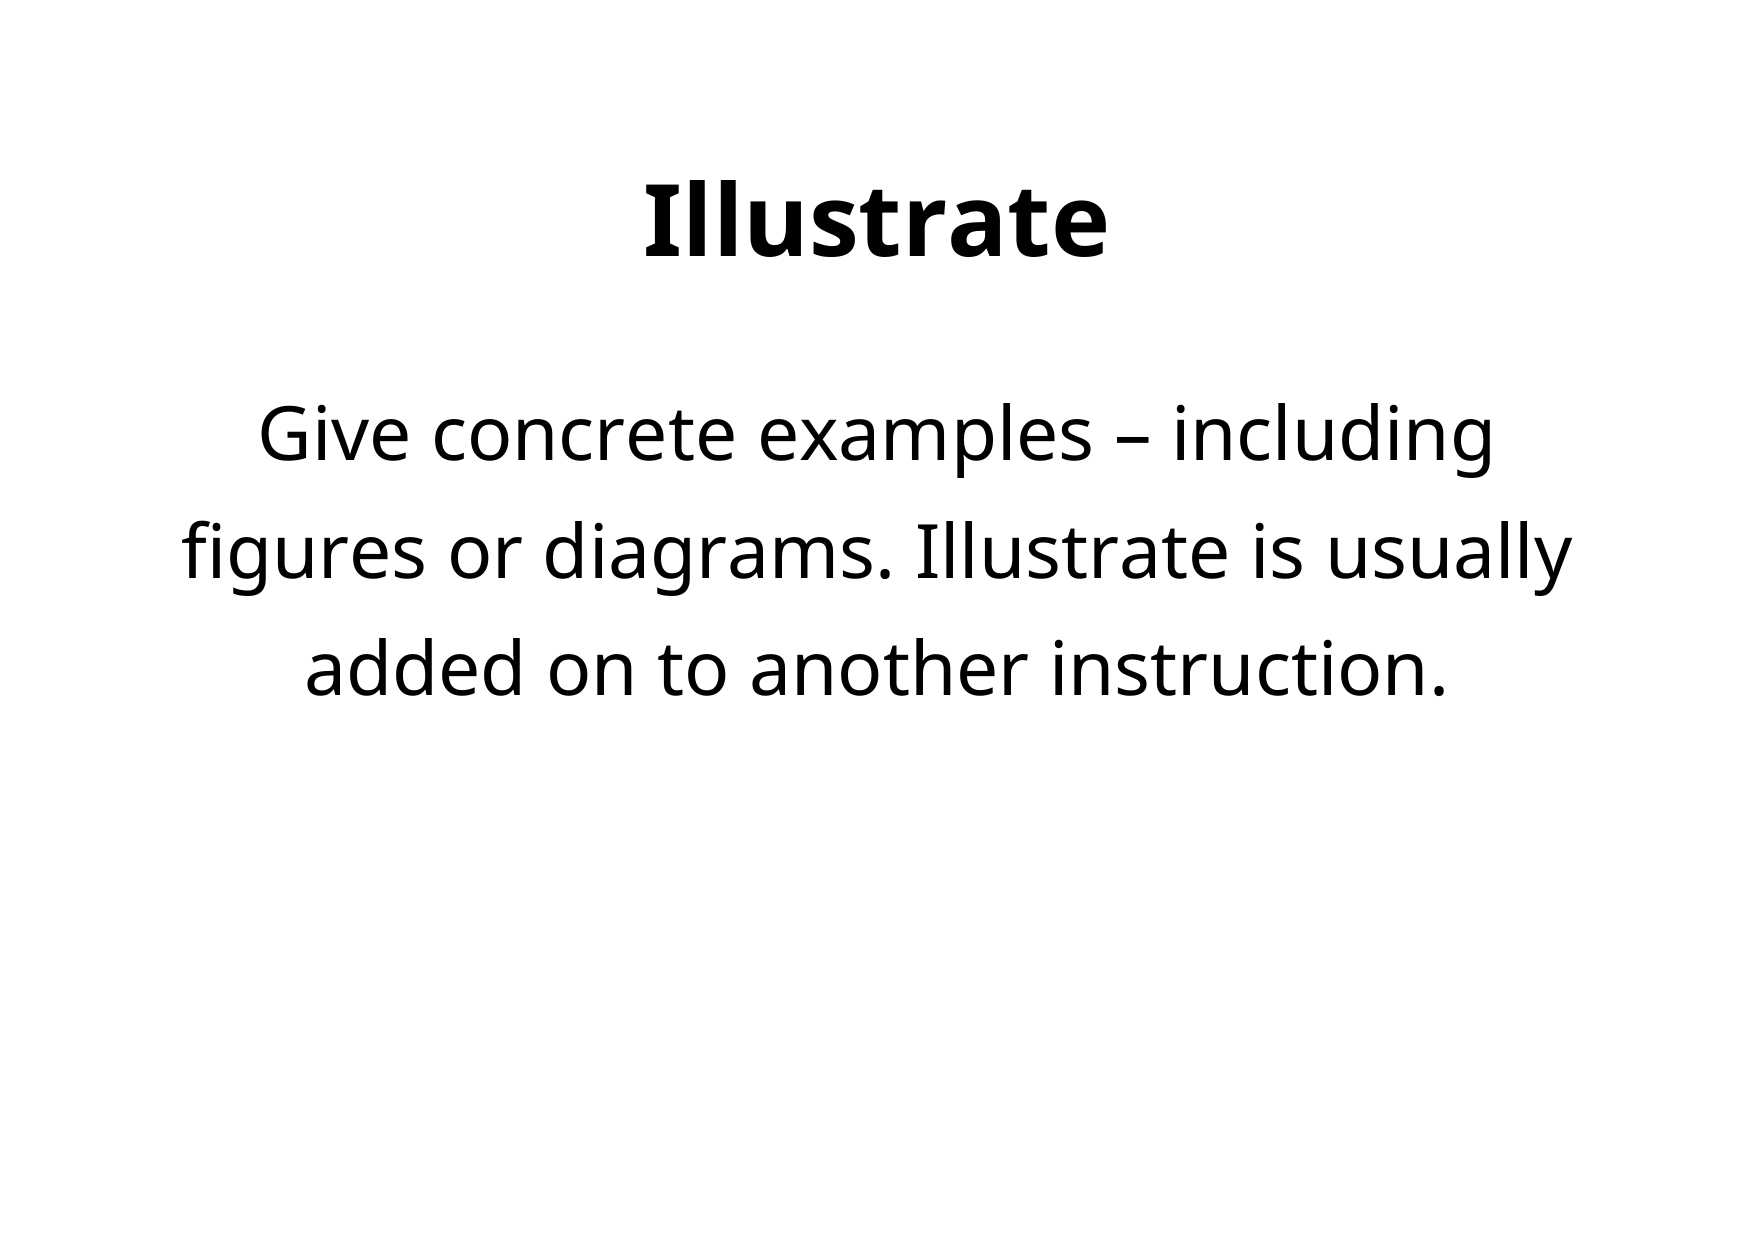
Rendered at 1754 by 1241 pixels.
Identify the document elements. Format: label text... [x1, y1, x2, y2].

text Give concrete examples – including figures or diagrams. Illustrate is usually added on to another instruction. [150, 381, 1604, 718]
text Illustrate [150, 150, 1604, 286]
